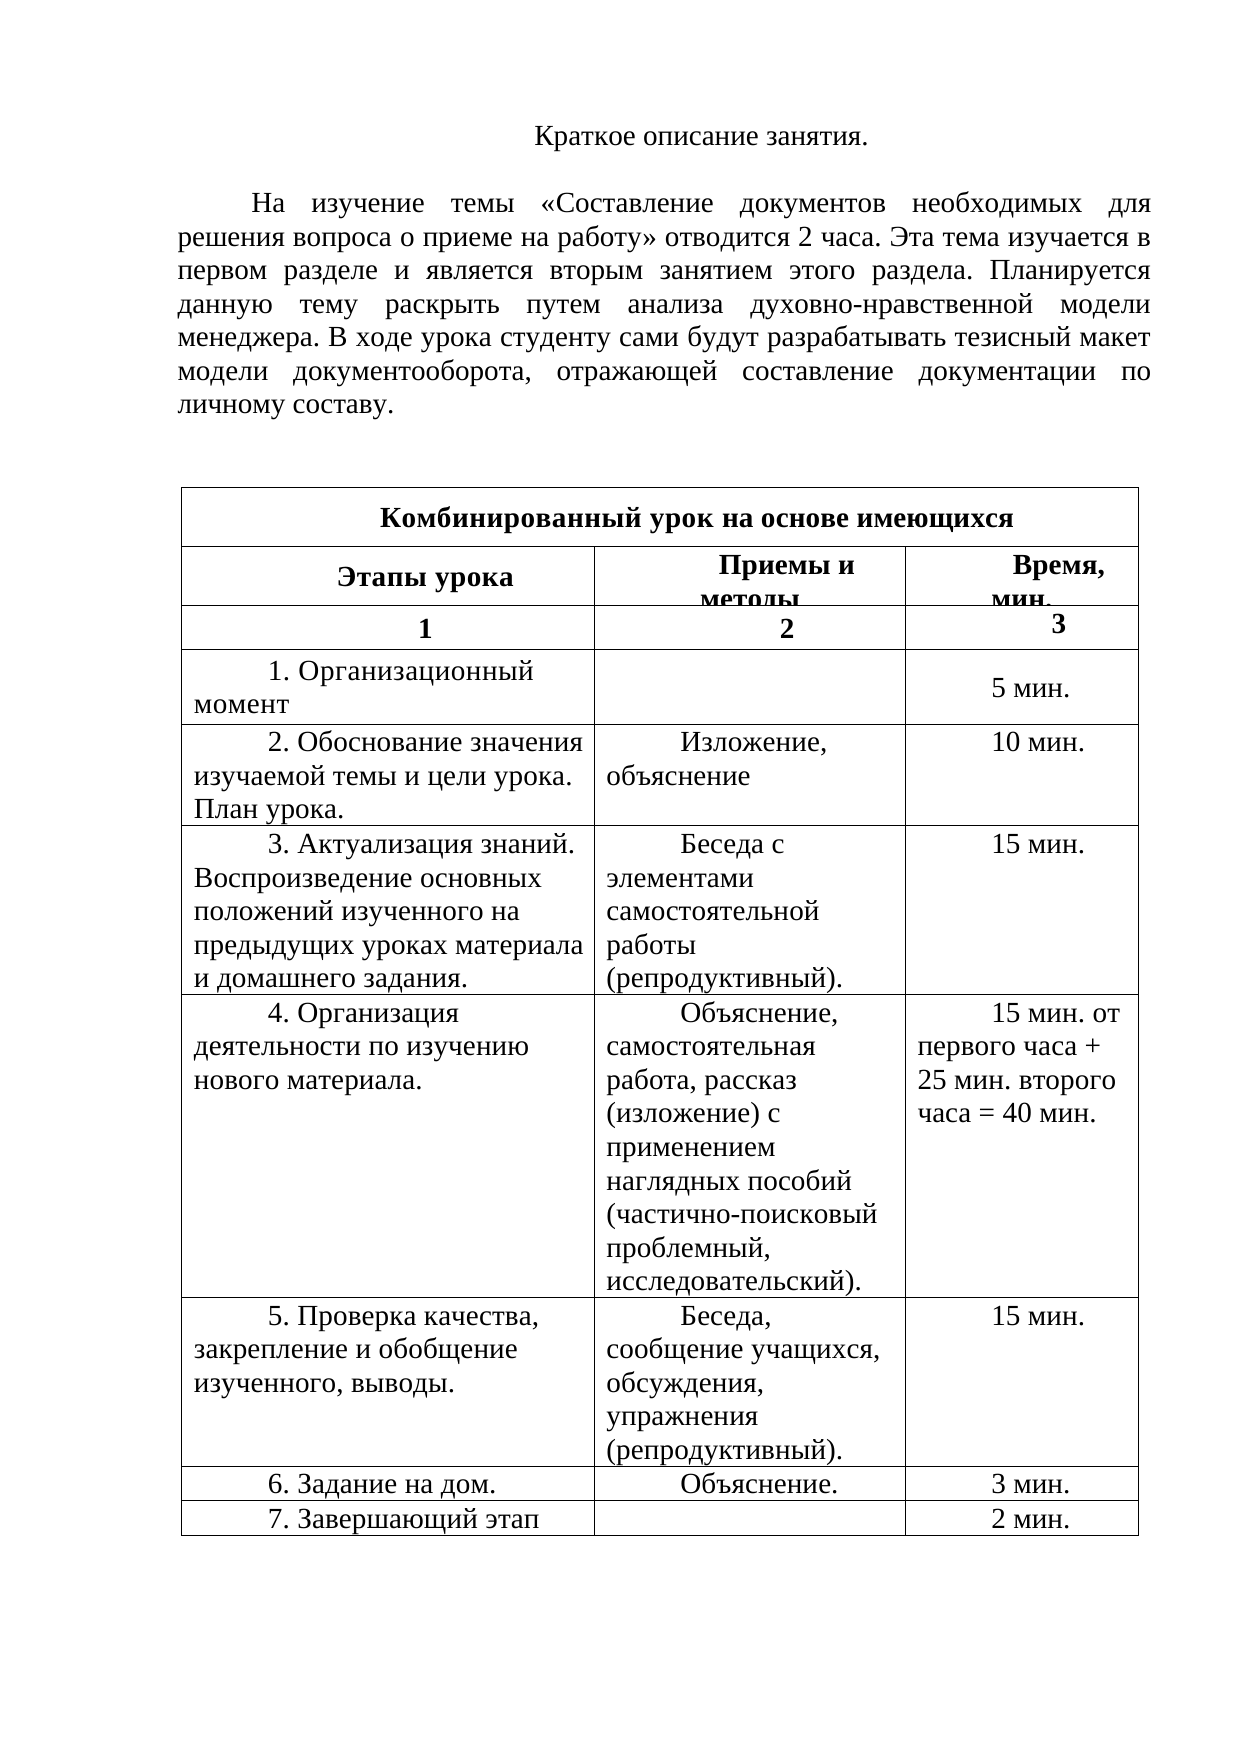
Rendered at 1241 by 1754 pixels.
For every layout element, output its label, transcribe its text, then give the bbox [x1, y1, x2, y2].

table_cell 10 мин. [906, 725, 1138, 825]
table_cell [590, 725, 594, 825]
table_cell 15 мин. [906, 826, 1138, 994]
table_cell 1. Организационный момент [182, 650, 594, 723]
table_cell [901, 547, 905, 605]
text Краткое описание занятия. [177, 118, 1152, 152]
table_cell 15 мин. от первого часа + 25 мин. второго часа = 40 мин. [906, 995, 1138, 1297]
table_cell 5 мин. [906, 650, 1138, 723]
text На изучение темы «Составление документов необходимых для решения вопроса о приеме на работу» отводится 2 часа. Эта тема изучается в первом разделе и является вторым занятием этого раздела. Планируется данную тему раскрыть путем анализа духовно-нравственной модели менеджера. В ходе урока студенту сами будут разрабатывать тезисный макет модели документооборота, отражающей составление документации по личному составу. [177, 185, 1152, 420]
table_cell 2 [595, 606, 905, 649]
table_cell [595, 650, 905, 723]
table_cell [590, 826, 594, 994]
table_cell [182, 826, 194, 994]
table_cell 5. Проверка качества, закрепление и обобщение изученного, выводы. [182, 1298, 594, 1466]
table_cell [901, 1501, 905, 1535]
table_cell Изложение, объяснение [595, 725, 905, 825]
table_cell 4. Организация деятельности по изучению нового материала. [182, 995, 594, 1297]
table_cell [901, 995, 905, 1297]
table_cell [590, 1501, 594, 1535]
table_header Комбинированный урок на основе имеющихся [182, 488, 1138, 546]
table_cell 3 [906, 606, 1138, 649]
table_cell Этапы урока [182, 547, 594, 605]
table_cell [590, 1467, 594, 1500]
table_cell [595, 1501, 606, 1535]
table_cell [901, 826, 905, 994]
table_cell 15 мин. [906, 1298, 1138, 1466]
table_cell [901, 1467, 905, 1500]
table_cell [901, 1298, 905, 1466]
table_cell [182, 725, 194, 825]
table_cell 1 [182, 606, 594, 649]
